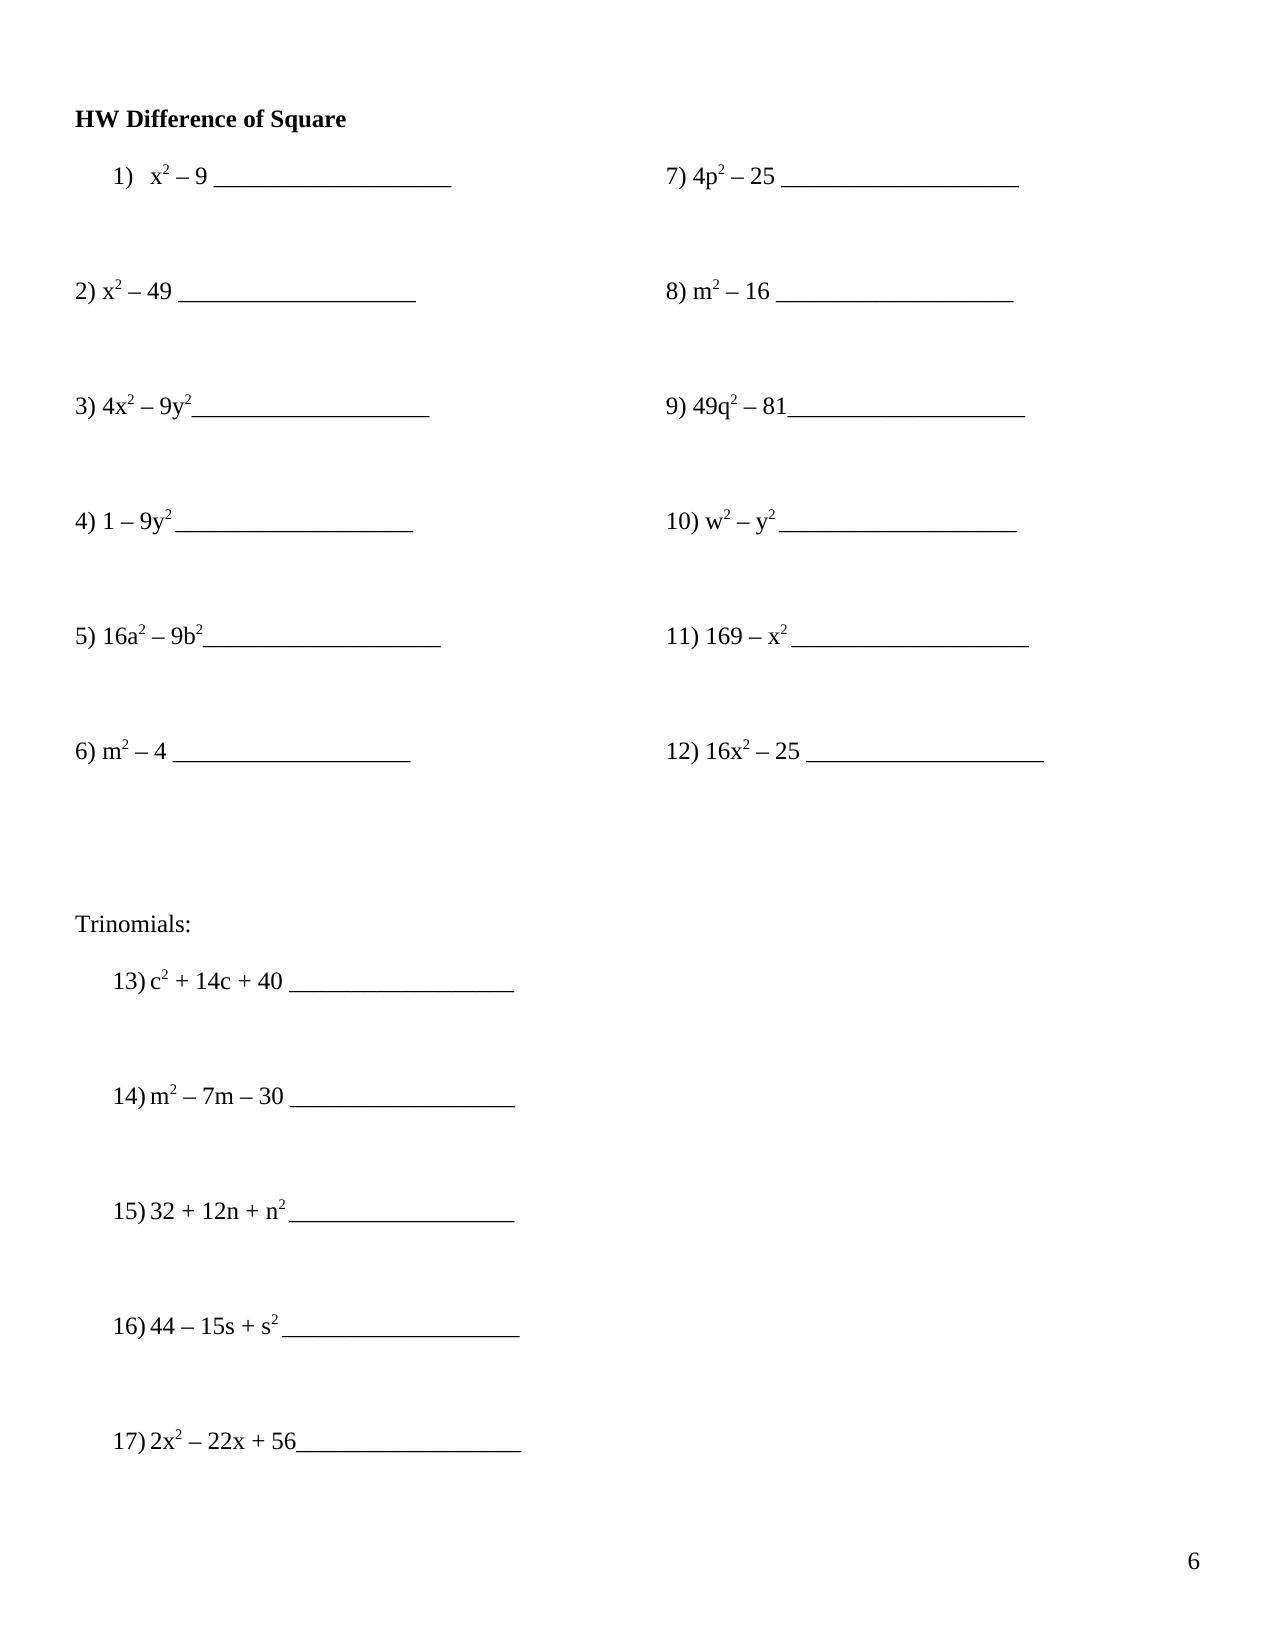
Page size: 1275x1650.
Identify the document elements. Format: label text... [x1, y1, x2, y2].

text 10) w2 – y2 ___________________ [666, 506, 1200, 535]
text 9) 49q2 – 81___________________ [666, 391, 1200, 420]
list 32 + 12n + n2 __________________ [112, 1196, 609, 1225]
list x2 – 9 ___________________ [112, 161, 609, 190]
text HW Difference of Square [75, 104, 1200, 132]
list c2 + 14c + 40 __________________ [112, 966, 609, 995]
text 2) x2 – 49 ___________________ [75, 276, 609, 305]
text 6) m2 – 4 ___________________ [75, 736, 609, 765]
text 7) 4p2 – 25 ___________________ [666, 161, 1200, 190]
text 11) 169 – x2 ___________________ [666, 621, 1200, 650]
text 12) 16x2 – 25 ___________________ [666, 736, 1200, 765]
list m2 – 7m – 30 __________________ [112, 1081, 609, 1110]
text 4) 1 – 9y2 ___________________ [75, 506, 609, 535]
list 44 – 15s + s2 ___________________ [112, 1311, 609, 1340]
text 8) m2 – 16 ___________________ [666, 276, 1200, 305]
text 5) 16a2 – 9b2___________________ [75, 621, 609, 650]
text Trinomials: [75, 909, 609, 937]
text 3) 4x2 – 9y2___________________ [75, 391, 609, 420]
list 2x2 – 22x + 56__________________ [112, 1426, 609, 1455]
